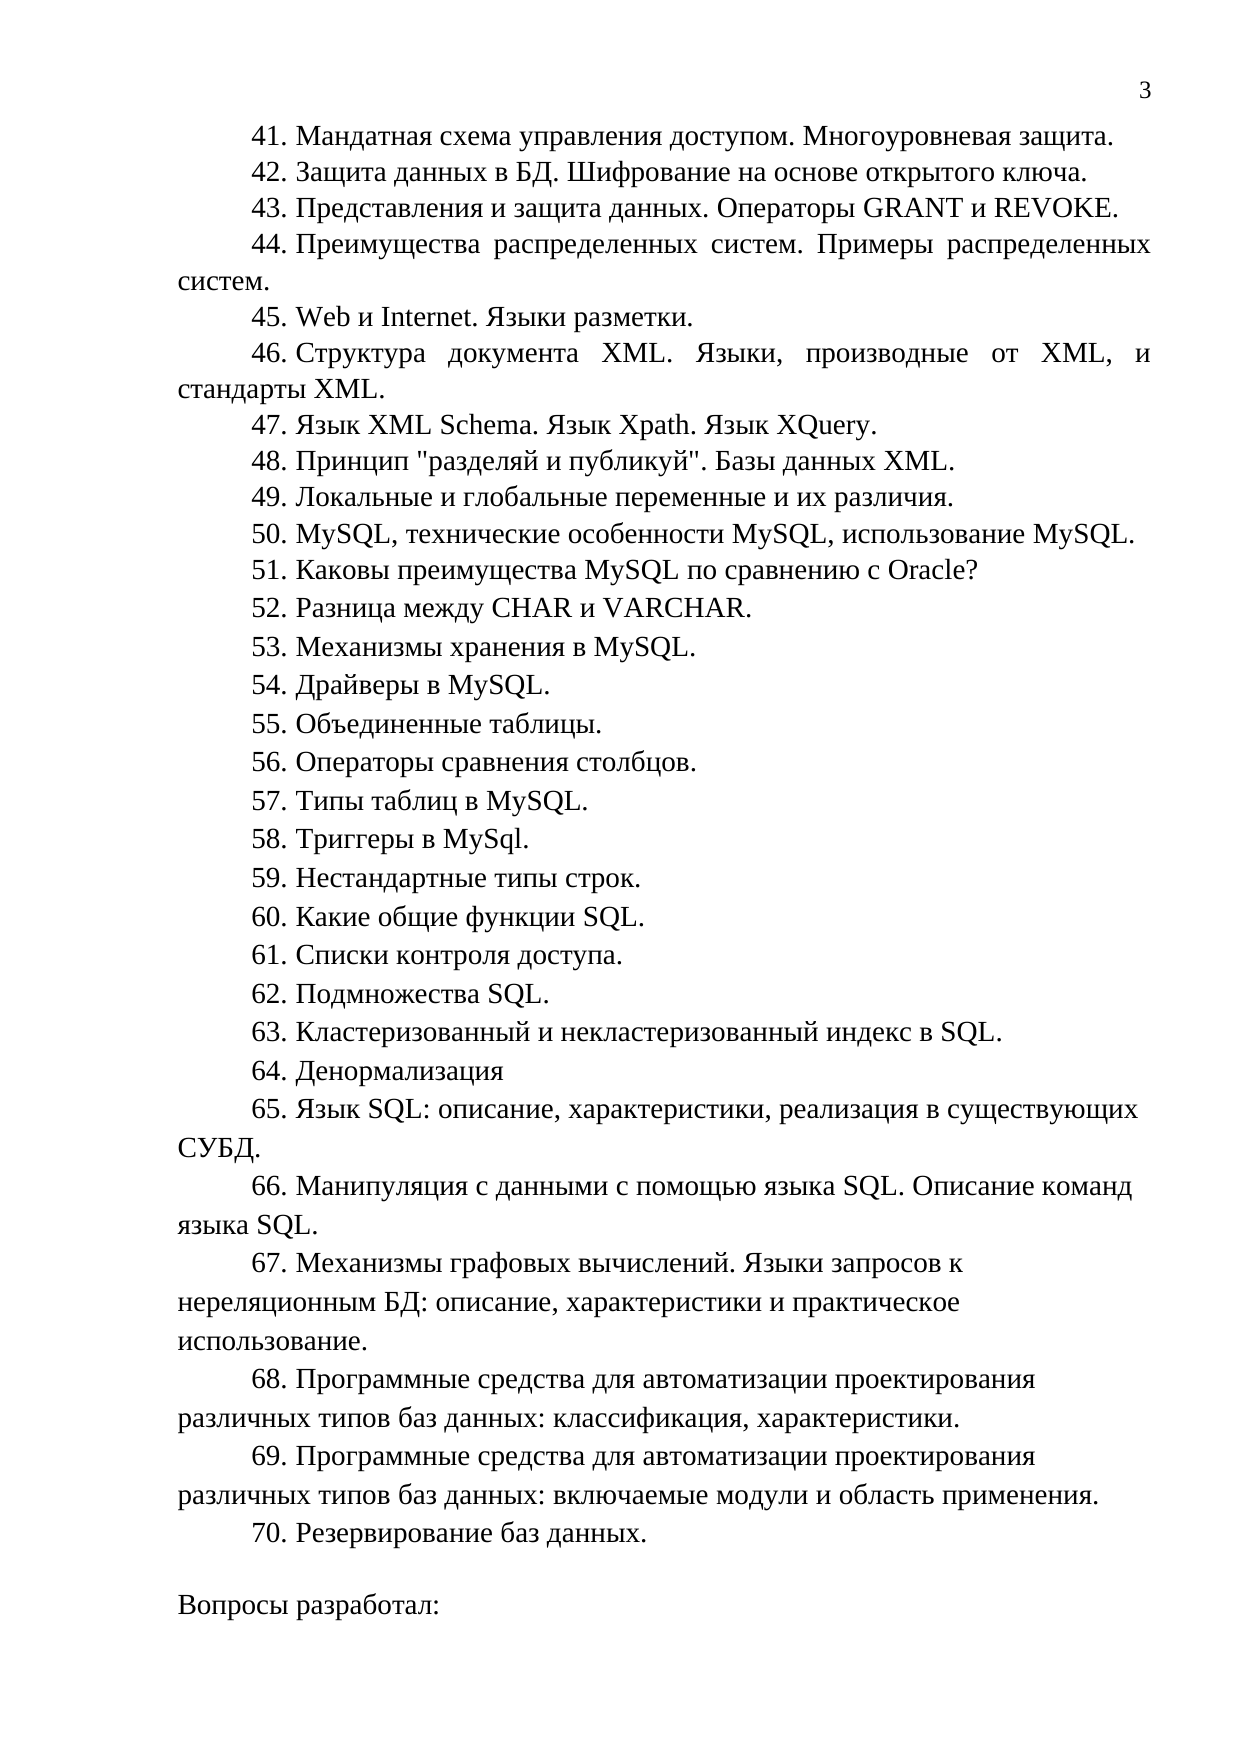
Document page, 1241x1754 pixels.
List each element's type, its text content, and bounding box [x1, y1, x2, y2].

list Нестандартные типы строк. [177, 860, 1152, 894]
list Локальные и глобальные переменные и их различия. [177, 479, 1152, 513]
list Программные средства для автоматизации проектирования различных типов баз данных: включаемые модули и область применения. [177, 1438, 1152, 1510]
list Резервирование баз данных. [177, 1515, 1152, 1549]
list Программные средства для автоматизации проектирования различных типов баз данных: классификация, характеристики. [177, 1361, 1152, 1433]
list Web и Internet. Языки разметки. [177, 299, 1152, 332]
list Драйверы в MySQL. [177, 667, 1152, 701]
list MySQL, технические особенности MySQL, использование MySQL. [177, 516, 1152, 549]
list Представления и защита данных. Операторы GRANT и REVOKE. [177, 190, 1152, 224]
list Язык SQL: описание, характеристики, реализация в существующих СУБД. [177, 1091, 1152, 1163]
list Разница между CHAR и VARCHAR. [177, 590, 1152, 624]
list Принцип "разделяй и публикуй". Базы данных ХМL. [177, 443, 1152, 477]
list Язык ХМL Schema. Язык Храth. Язык ХQuerу. [177, 407, 1152, 441]
list Преимущества распределенных систем. Примеры распределенных систем. [177, 227, 1152, 296]
list Мандатная схема управления доступом. Многоуровневая защита. [177, 118, 1152, 152]
list Механизмы графовых вычислений. Языки запросов к нереляционным БД: описание, характеристики и практическое использование. [177, 1246, 1152, 1356]
list Механизмы хранения в MySQL. [177, 629, 1152, 662]
list Подмножества SQL. [177, 976, 1152, 1009]
list Денормализация [177, 1053, 1152, 1086]
list Кластеризованный и некластеризованный индекс в SQL. [177, 1014, 1152, 1048]
list Объединенные таблицы. [177, 706, 1152, 739]
list Триггеры в MySql. [177, 822, 1152, 855]
list Защита данных в БД. Шифрование на основе открытого ключа. [177, 154, 1152, 188]
list Типы таблиц в MySQL. [177, 783, 1152, 817]
text Вопросы разработал: [177, 1587, 1152, 1621]
list Манипуляция с данными с помощью языка SQL. Описание команд языка SQL. [177, 1168, 1152, 1241]
list Каковы преимущества MySQL по сравнению с Oracle? [177, 552, 1152, 585]
list Какие общие функции SQL. [177, 899, 1152, 932]
list Операторы сравнения столбцов. [177, 744, 1152, 778]
list Списки контроля доступа. [177, 937, 1152, 971]
list Структура документа XML. Языки, производные от XML, и стандарты XML. [177, 335, 1152, 405]
